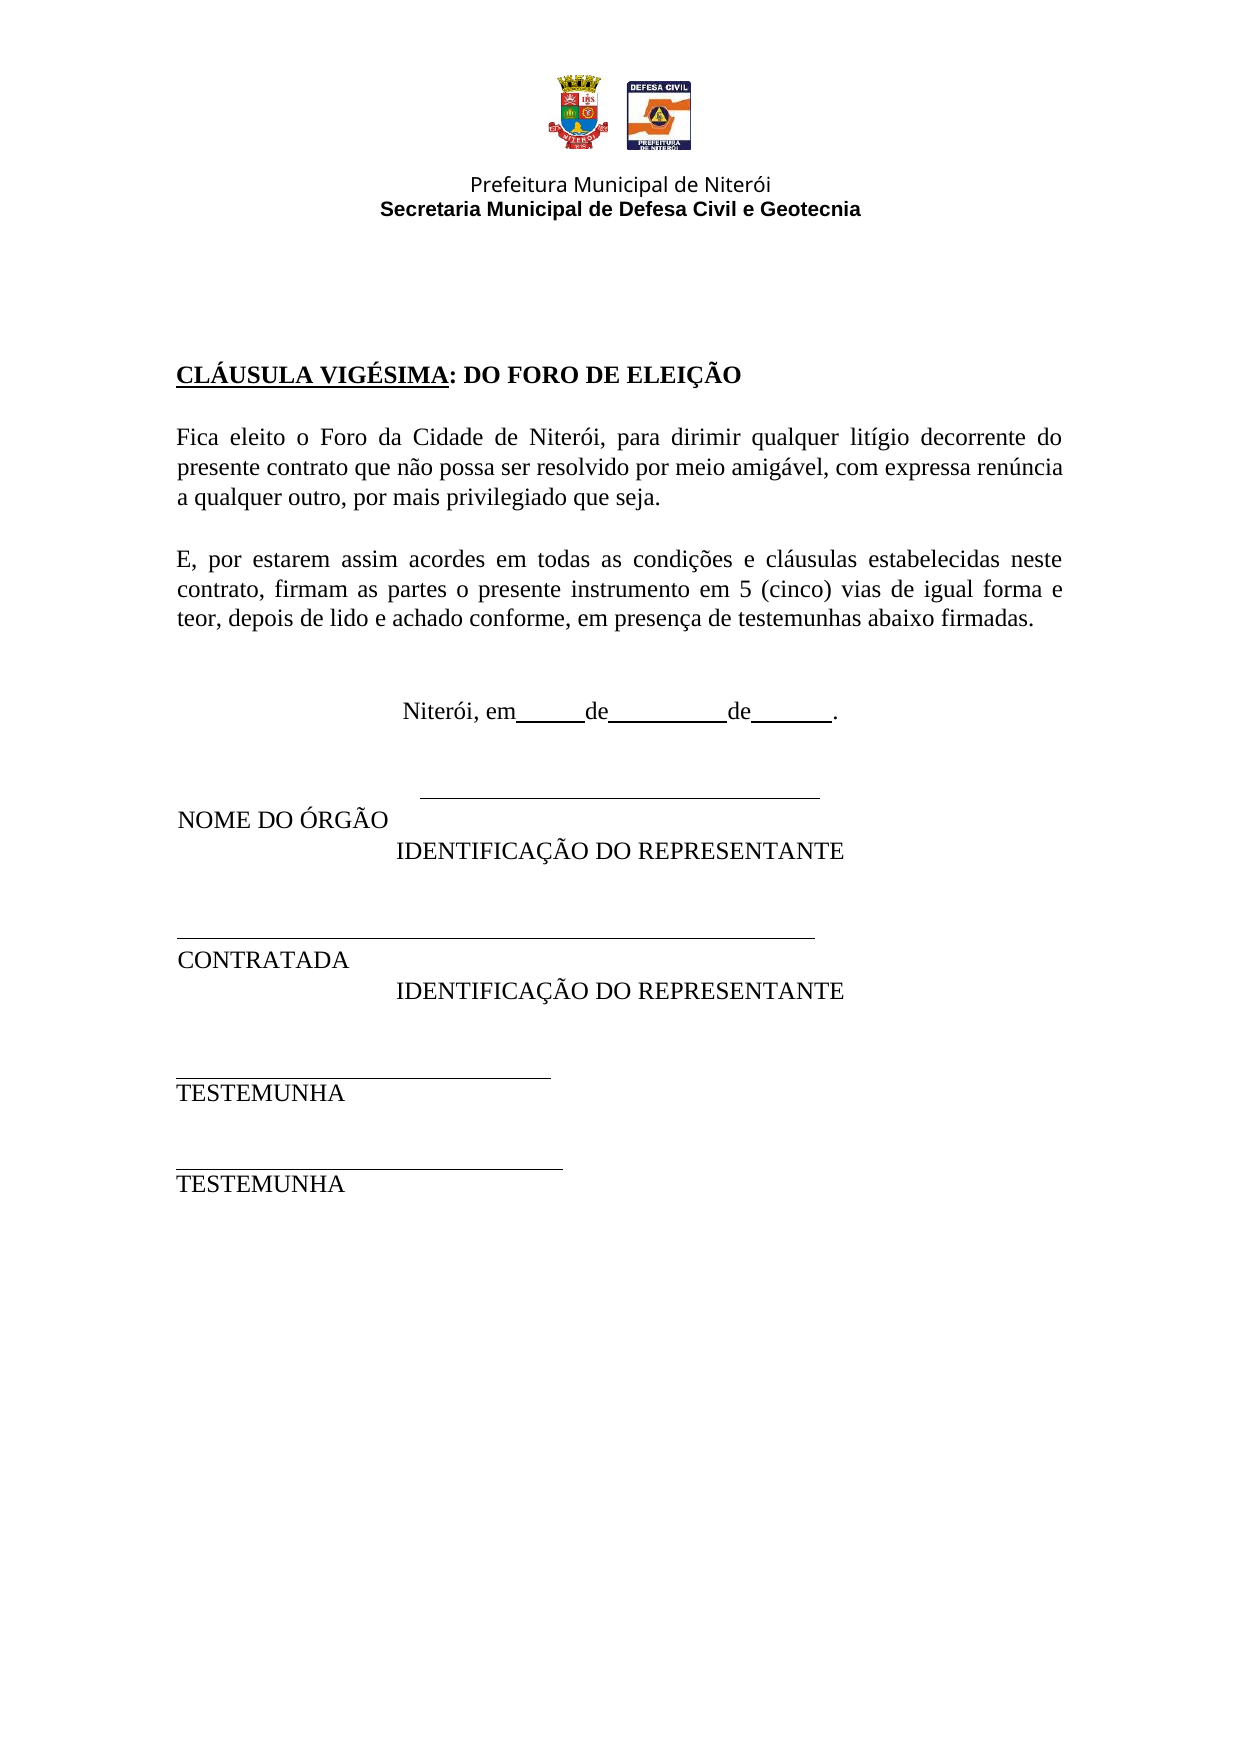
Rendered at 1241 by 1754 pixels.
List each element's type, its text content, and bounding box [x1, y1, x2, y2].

text Niterói, em de de . [33, 696, 1207, 725]
text TESTEMUNHA [176, 1074, 1240, 1107]
text IDENTIFICAÇÃO DO REPRESENTANTE [396, 976, 1240, 1005]
text E, por estarem assim acordes em todas as condições e cláusulas estabelecidas neste contrato, firmam as partes o presente instrumento em 5 (cinco) vias de igual forma e teor, depois de lido e achado conforme, em presença de testemunhas abaixo firmadas. [176, 544, 1063, 632]
picture [626, 81, 691, 150]
text TESTEMUNHA [176, 1165, 1240, 1198]
text CONTRATADA [177, 945, 1240, 974]
text NOME DO ÓRGÃO [33, 805, 532, 834]
text IDENTIFICAÇÃO DO REPRESENTANTE [195, 836, 1045, 865]
subtitle CLÁUSULA VIGÉSIMA: DO FORO DE ELEIÇÃO [176, 361, 1240, 389]
picture [548, 75, 608, 149]
text Fica eleito o Foro da Cidade de Niterói, para dirimir qualquer litígio decorrente do presente contrato que não possa ser resolvido por meio amigável, com expressa renúncia a qualquer outro, por mais privilegiado que seja. [176, 422, 1064, 510]
